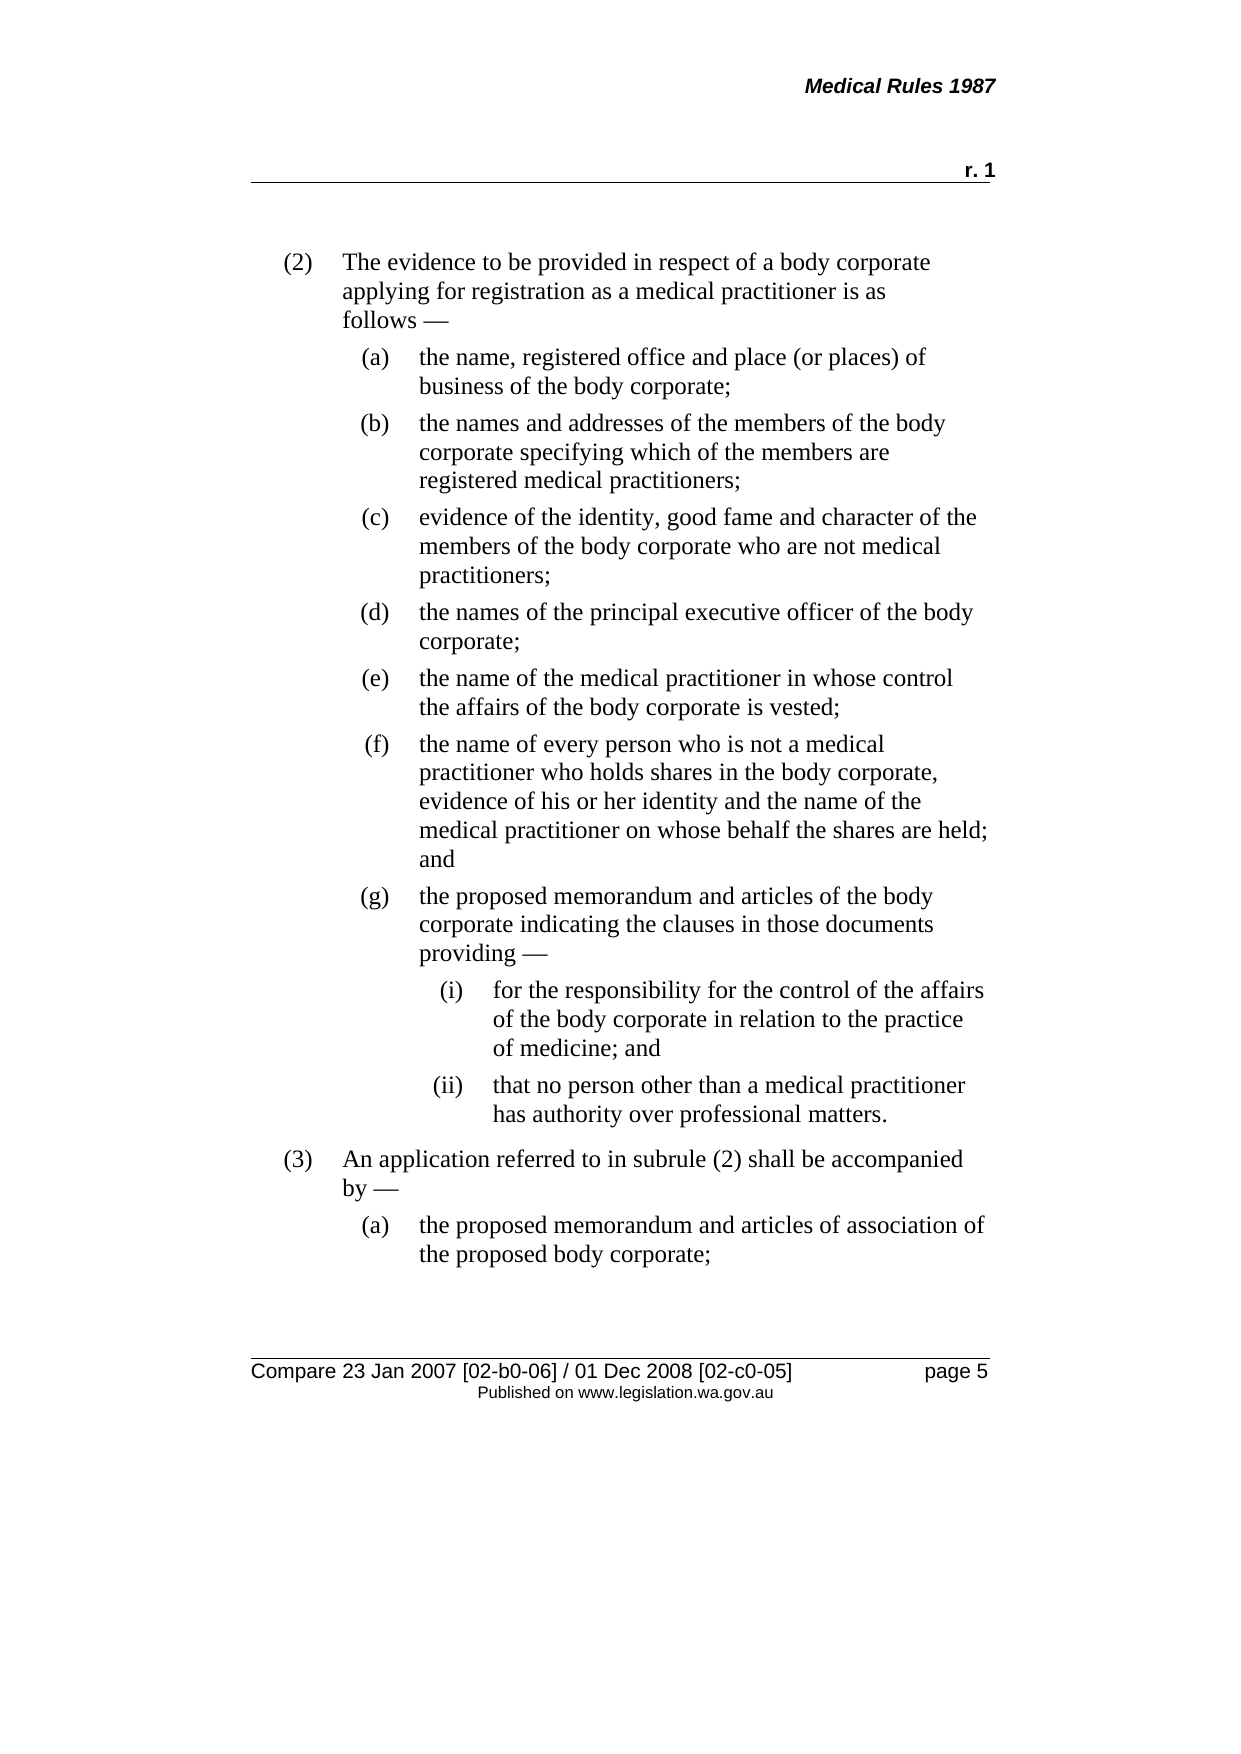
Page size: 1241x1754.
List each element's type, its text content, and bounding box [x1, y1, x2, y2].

text (c) evidence of the identity, good fame and character of the members of the body corporate who are not medical practitioners; [251, 502, 990, 589]
text (a) the name, registered office and place (or places) of business of the body corporate; [251, 342, 990, 399]
text (3) An application referred to in subrule (2) shall be accompanied by — [251, 1144, 990, 1202]
text (e) the name of the medical practitioner in whose control the affairs of the body corporate is vested; [251, 663, 990, 720]
text (b) the names and addresses of the members of the body corporate specifying which of the members are registered medical practitioners; [251, 408, 990, 494]
text (ii) that no person other than a medical practitioner has authority over professional matters. [251, 1070, 990, 1127]
text (2) The evidence to be provided in respect of a body corporate applying for registration as a medical practitioner is as follows — [251, 247, 990, 334]
text (i) for the responsibility for the control of the affairs of the body corporate in relation to the practice of medicine; and [251, 975, 990, 1062]
text (d) the names of the principal executive officer of the body corporate; [251, 597, 990, 654]
text (f) the name of every person who is not a medical practitioner who holds shares in the body corporate, evidence of his or her identity and the name of the medical practitioner on whose behalf the shares are held; and [251, 729, 990, 872]
text (g) the proposed memorandum and articles of the body corporate indicating the clauses in those documents providing — [251, 881, 990, 967]
text (a) the proposed memorandum and articles of association of the proposed body corporate; [251, 1210, 990, 1267]
